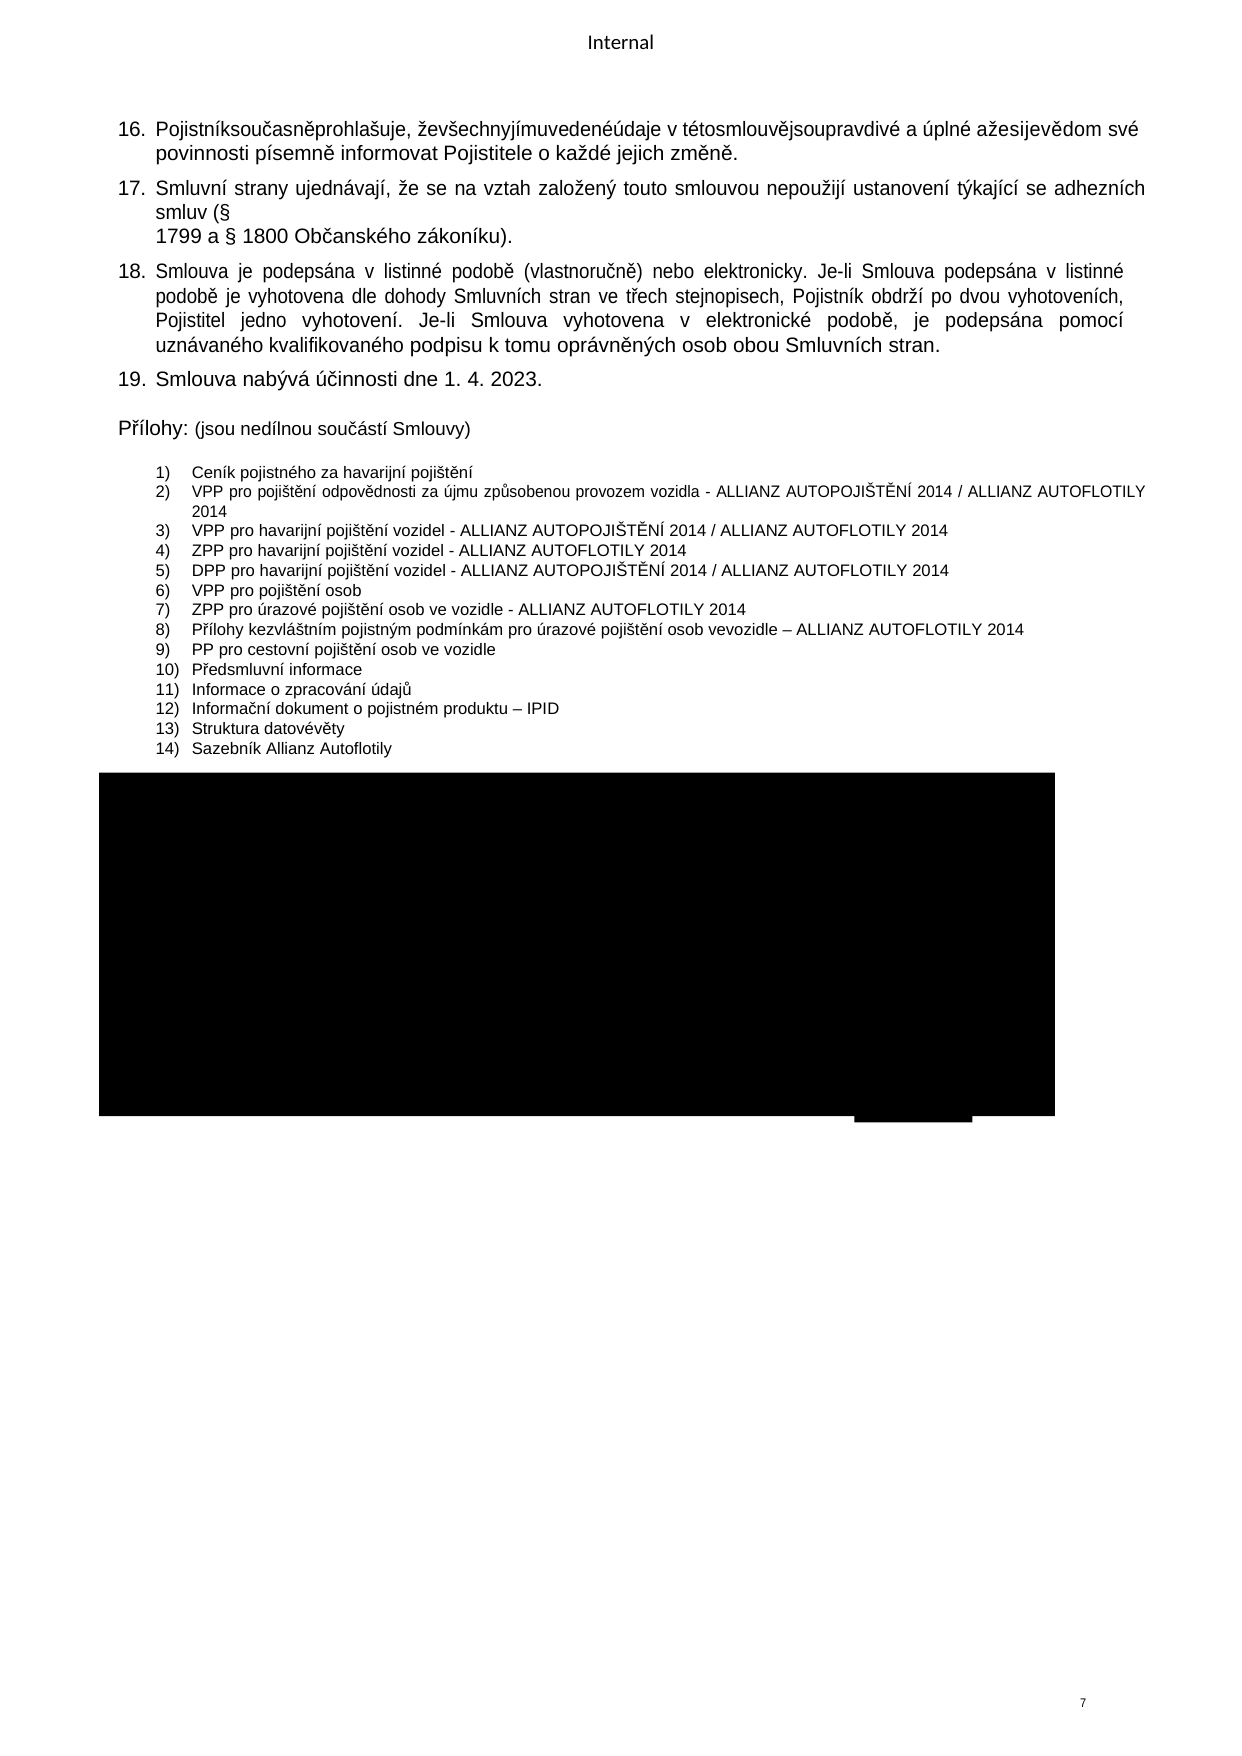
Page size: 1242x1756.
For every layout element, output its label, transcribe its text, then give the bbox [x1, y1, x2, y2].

list Smluvní strany ujednávají, že se na vztah založený touto smlouvou nepoužijí ustanovení týkající se adhezních smluv (§ [118, 176, 1146, 223]
list Ceník pojistného za havarijní pojištění [155, 462, 1146, 482]
text povinnosti písemně informovat Pojistitele o každé jejich změně. [155, 141, 1146, 165]
list Struktura datovévěty [155, 719, 1146, 738]
list PP pro cestovní pojištění osob ve vozidle [155, 640, 1146, 659]
list Smlouva je podepsána v listinné podobě (vlastnoručně) nebo elektronicky. Je-li Smlouva podepsána v listinné podobě je vyhotovena dle dohody Smluvních stran ve třech stejnopisech, Pojistník obdrží po dvou vyhotoveních, Pojistitel jedno vyhotovení. Je-li Smlouva vyhotovena v elektronické podobě, je podepsána pomocí uznávaného kvalifikovaného podpisu k tomu oprávněných osob obou Smluvních stran. [118, 259, 1124, 357]
list VPP pro pojištění odpovědnosti za újmu způsobenou provozem vozidla - ALLIANZ AUTOPOJIŠTĚNÍ 2014 / ALLIANZ AUTOFLOTILY 2014 [155, 482, 1146, 521]
list Předsmluvní informace [155, 659, 1146, 679]
text Internal [392, 29, 849, 55]
list Informační dokument o pojistném produktu – IPID [155, 699, 1146, 718]
text Přílohy: (jsou nedílnou součástí Smlouvy) [118, 416, 1146, 440]
list Pojistníksoučasněprohlašuje, ževšechnyjímuvedenéúdaje v tétosmlouvějsoupravdivé a úplné ažesijevědom své [118, 116, 1146, 140]
list VPP pro pojištění osob [155, 581, 1146, 600]
list ZPP pro havarijní pojištění vozidel - ALLIANZ AUTOFLOTILY 2014 [155, 541, 1146, 560]
list Informace o zpracování údajů [155, 679, 1146, 698]
list Smlouva nabývá účinnosti dne 1. 4. 2023. [118, 367, 1146, 391]
list Přílohy kezvláštním pojistným podmínkám pro úrazové pojištění osob vevozidle – ALLIANZ AUTOFLOTILY 2014 [155, 620, 1146, 639]
list VPP pro havarijní pojištění vozidel - ALLIANZ AUTOPOJIŠTĚNÍ 2014 / ALLIANZ AUTOFLOTILY 2014 [155, 521, 1146, 540]
list ZPP pro úrazové pojištění osob ve vozidle - ALLIANZ AUTOFLOTILY 2014 [155, 600, 1146, 619]
list DPP pro havarijní pojištění vozidel - ALLIANZ AUTOPOJIŠTĚNÍ 2014 / ALLIANZ AUTOFLOTILY 2014 [155, 561, 1146, 580]
list Sazebník Allianz Autoflotily [155, 738, 1146, 758]
text 1799 a § 1800 Občanského zákoníku). [155, 224, 1146, 248]
text 7 [94, 1695, 1086, 1710]
